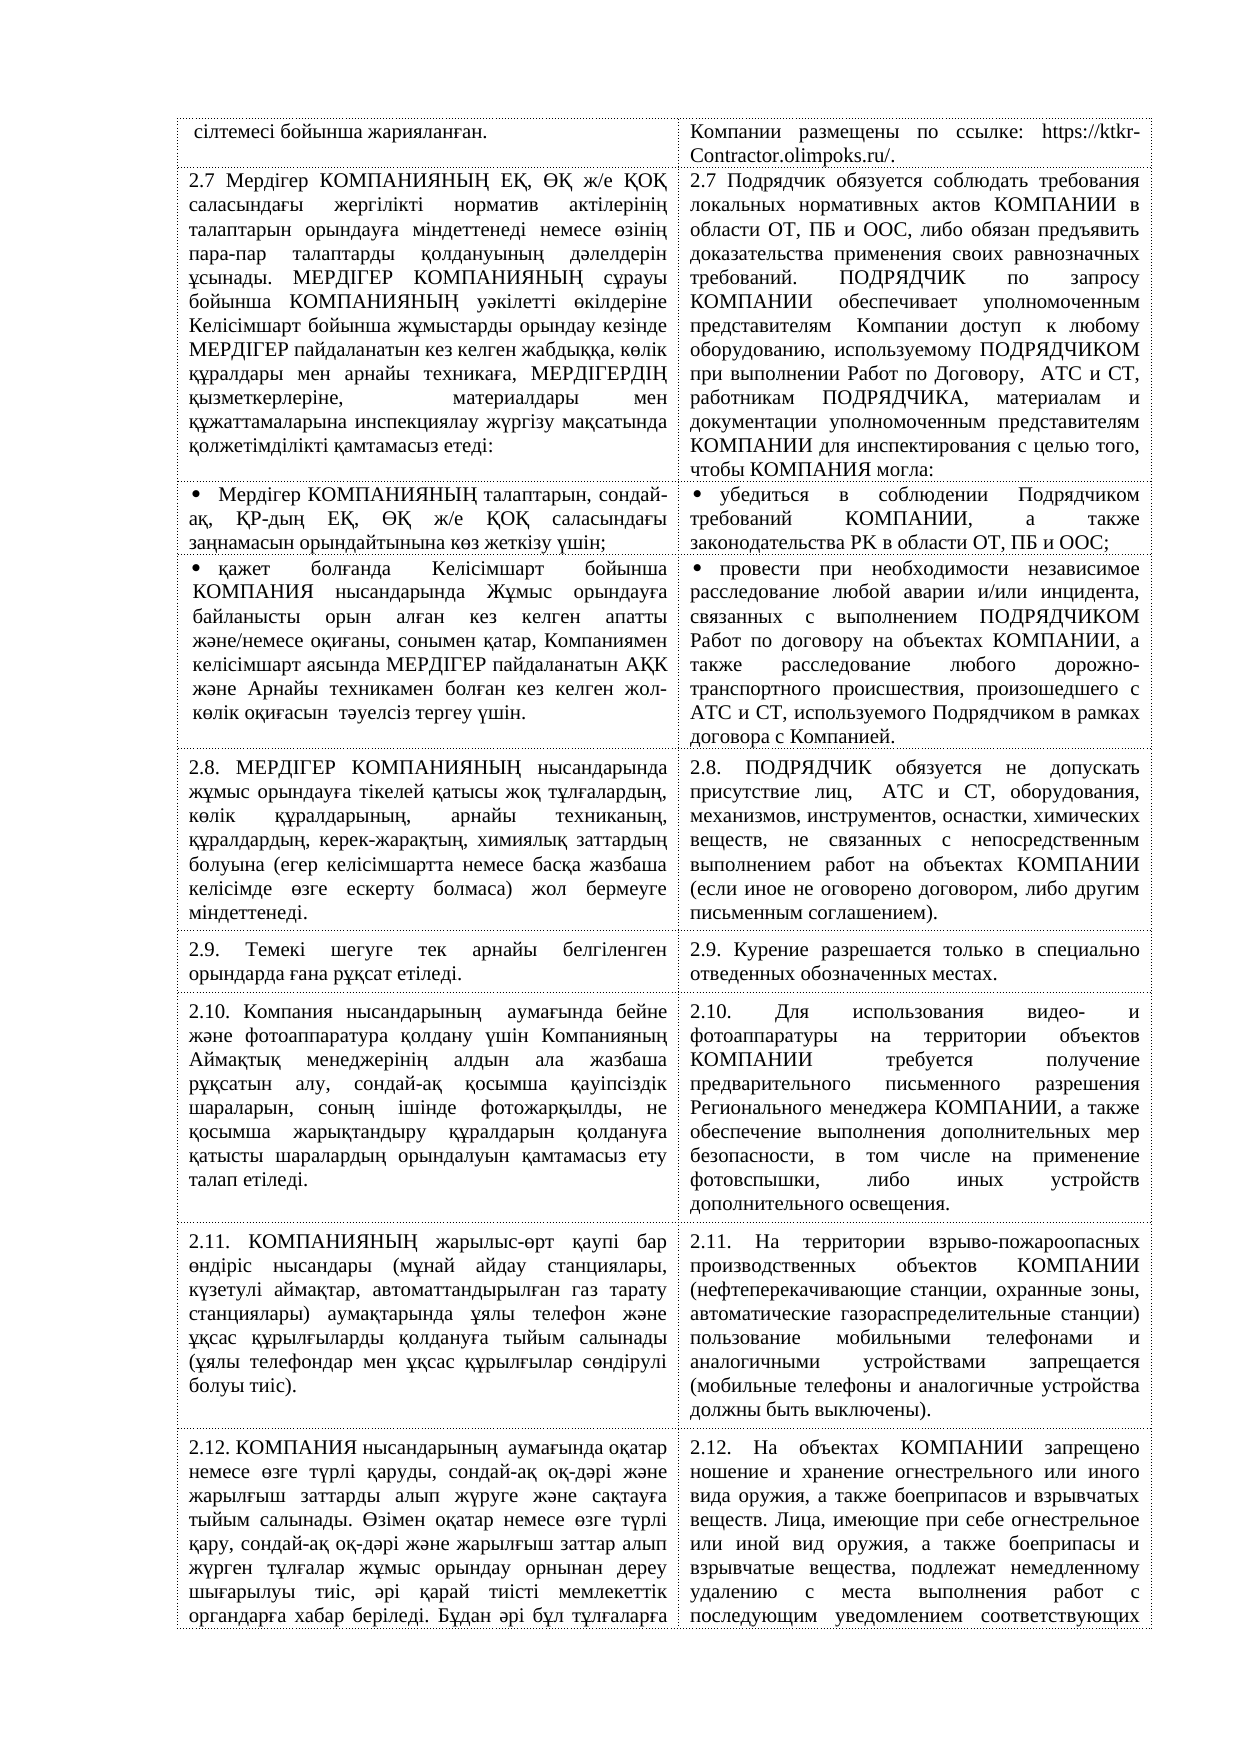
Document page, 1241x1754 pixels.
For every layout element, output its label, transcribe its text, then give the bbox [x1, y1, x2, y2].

table_cell 2.9. Темекі шегуге тек арнайы белгіленген орындарда ғана рұқсат етіледі. [177, 930, 679, 992]
table_cell 2.8. МЕРДІГЕР КОМПАНИЯНЫҢ нысандарында жұмыс орындауға тікелей қатысы жоқ тұлғалардың, көлік құралдарының, арнайы техниканың, құралдардың, керек-жарақтың, химиялық заттардың болуына (егер келісімшартта немесе басқа жазбаша келісімде өзге ескерту болмаса) жол бермеуге міндеттенеді. [177, 748, 679, 930]
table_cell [679, 1428, 1151, 1627]
table_cell 2.7 Мердігер КОМПАНИЯНЫҢ ЕҚ, ӨҚ ж/е ҚОҚ саласындағы жергілікті норматив актілерінің талаптарын орындауға міндеттенеді немесе өзінің пара-пар талаптарды қолдануының дәлелдерін ұсынады. МЕРДІГЕР КОМПАНИЯНЫҢ сұрауы бойынша КОМПАНИЯНЫҢ уәкілетті өкілдеріне Келісімшарт бойынша жұмыстарды орындау кезінде МЕРДІГЕР пайдаланатын кез келген жабдыққа, көлік құралдары мен арнайы техникаға, МЕРДІГЕРДІҢ қызметкерлеріне, материалдары мен құжаттамаларына инспекциялау жүргізу мақсатында қолжетімділікті қамтамасыз етеді: [177, 167, 679, 481]
table_cell 2.11. На территории взрыво-пожароопасных производственных объектов КОМПАНИИ (нефтеперекачивающие станции, охранные зоны, автоматические газораспределительные станции) пользование мобильными телефонами и аналогичными устройствами запрещается (мобильные телефоны и аналогичные устройства должны быть выключены). [679, 1222, 1151, 1428]
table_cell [177, 1428, 679, 1627]
table_cell қажет болғанда Келісімшарт бойынша КОМПАНИЯ нысандарында Жұмыс орындауға байланысты орын алған кез келген апатты және/немесе оқиғаны, сонымен қатар, Компаниямен келісімшарт аясында МЕРДІГЕР пайдаланатын АҚК және Арнайы техникамен болған кез келген жол-көлік оқиғасын тәуелсіз тергеу үшін. [177, 554, 679, 748]
table_cell 2.8. ПОДРЯДЧИК обязуется не допускать присутствие лиц, АТС и СТ, оборудования, механизмов, инструментов, оснастки, химических веществ, не связанных с непосредственным выполнением работ на объектах КОМПАНИИ (если иное не оговорено договором, либо другим письменным соглашением). [679, 748, 1151, 930]
table_cell провести при необходимости независимое расследование любой аварии и/или инцидента, связанных с выполнением ПОДРЯДЧИКОМ Работ по договору на объектах КОМПАНИИ, а также расследование любого дорожно-транспортного происшествия, произошедшего с АТС и СТ, используемого Подрядчиком в рамках договора с Компанией. [679, 554, 1151, 748]
table_cell 2.7 Подрядчик обязуется соблюдать требования локальных нормативных актов КОМПАНИИ в области ОТ, ПБ и ООС, либо обязан предъявить доказательства применения своих равнозначных требований. ПОДРЯДЧИК по запросу КОМПАНИИ обеспечивает уполномоченным представителям Компании доступ к любому оборудованию, используемому ПОДРЯДЧИКОМ при выполнении Работ по Договору, АТС и СТ, работникам ПОДРЯДЧИКА, материалам и документации уполномоченным представителям КОМПАНИИ для инспектирования с целью того, чтобы КОМПАНИЯ могла: [679, 167, 1151, 481]
table_cell 2.10. Для использования видео- и фотоаппаратуры на территории объектов КОМПАНИИ требуется получение предварительного письменного разрешения Регионального менеджера КОМПАНИИ, а также обеспечение выполнения дополнительных мер безопасности, в том числе на применение фотовспышки, либо иных устройств дополнительного освещения. [679, 992, 1151, 1222]
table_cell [177, 118, 679, 167]
table_cell 2.10. Компания нысандарының аумағында бейне және фотоаппаратура қолдану үшін Компанияның Аймақтық менеджерінің алдын ала жазбаша рұқсатын алу, сондай-ақ қосымша қауіпсіздік шараларын, соның ішінде фотожарқылды, не қосымша жарықтандыру құралдарын қолдануға қатысты шаралардың орындалуын қамтамасыз ету талап етіледі. [177, 992, 679, 1222]
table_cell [679, 118, 1151, 167]
table_cell 2.9. Курение разрешается только в специально отведенных обозначенных местах. [679, 930, 1151, 992]
table_cell Мердігер КОМПАНИЯНЫҢ талаптарын, сондай-ақ, ҚР-дың ЕҚ, ӨҚ ж/е ҚОҚ саласындағы заңнамасын орындайтынына көз жеткізу үшін; [177, 481, 679, 554]
table_cell убедиться в соблюдении Подрядчиком требований КОМПАНИИ, а также законодательства РK в области ОТ, ПБ и ООС; [679, 481, 1151, 554]
table_cell 2.11. КОМПАНИЯНЫҢ жарылыс-өрт қаупі бар өндіріс нысандары (мұнай айдау станциялары, күзетулі аймақтар, автоматтандырылған газ тарату станциялары) аумақтарында ұялы телефон және ұқсас құрылғыларды қолдануға тыйым салынады (ұялы телефондар мен ұқсас құрылғылар сөндірулі болуы тиіс). [177, 1222, 679, 1428]
